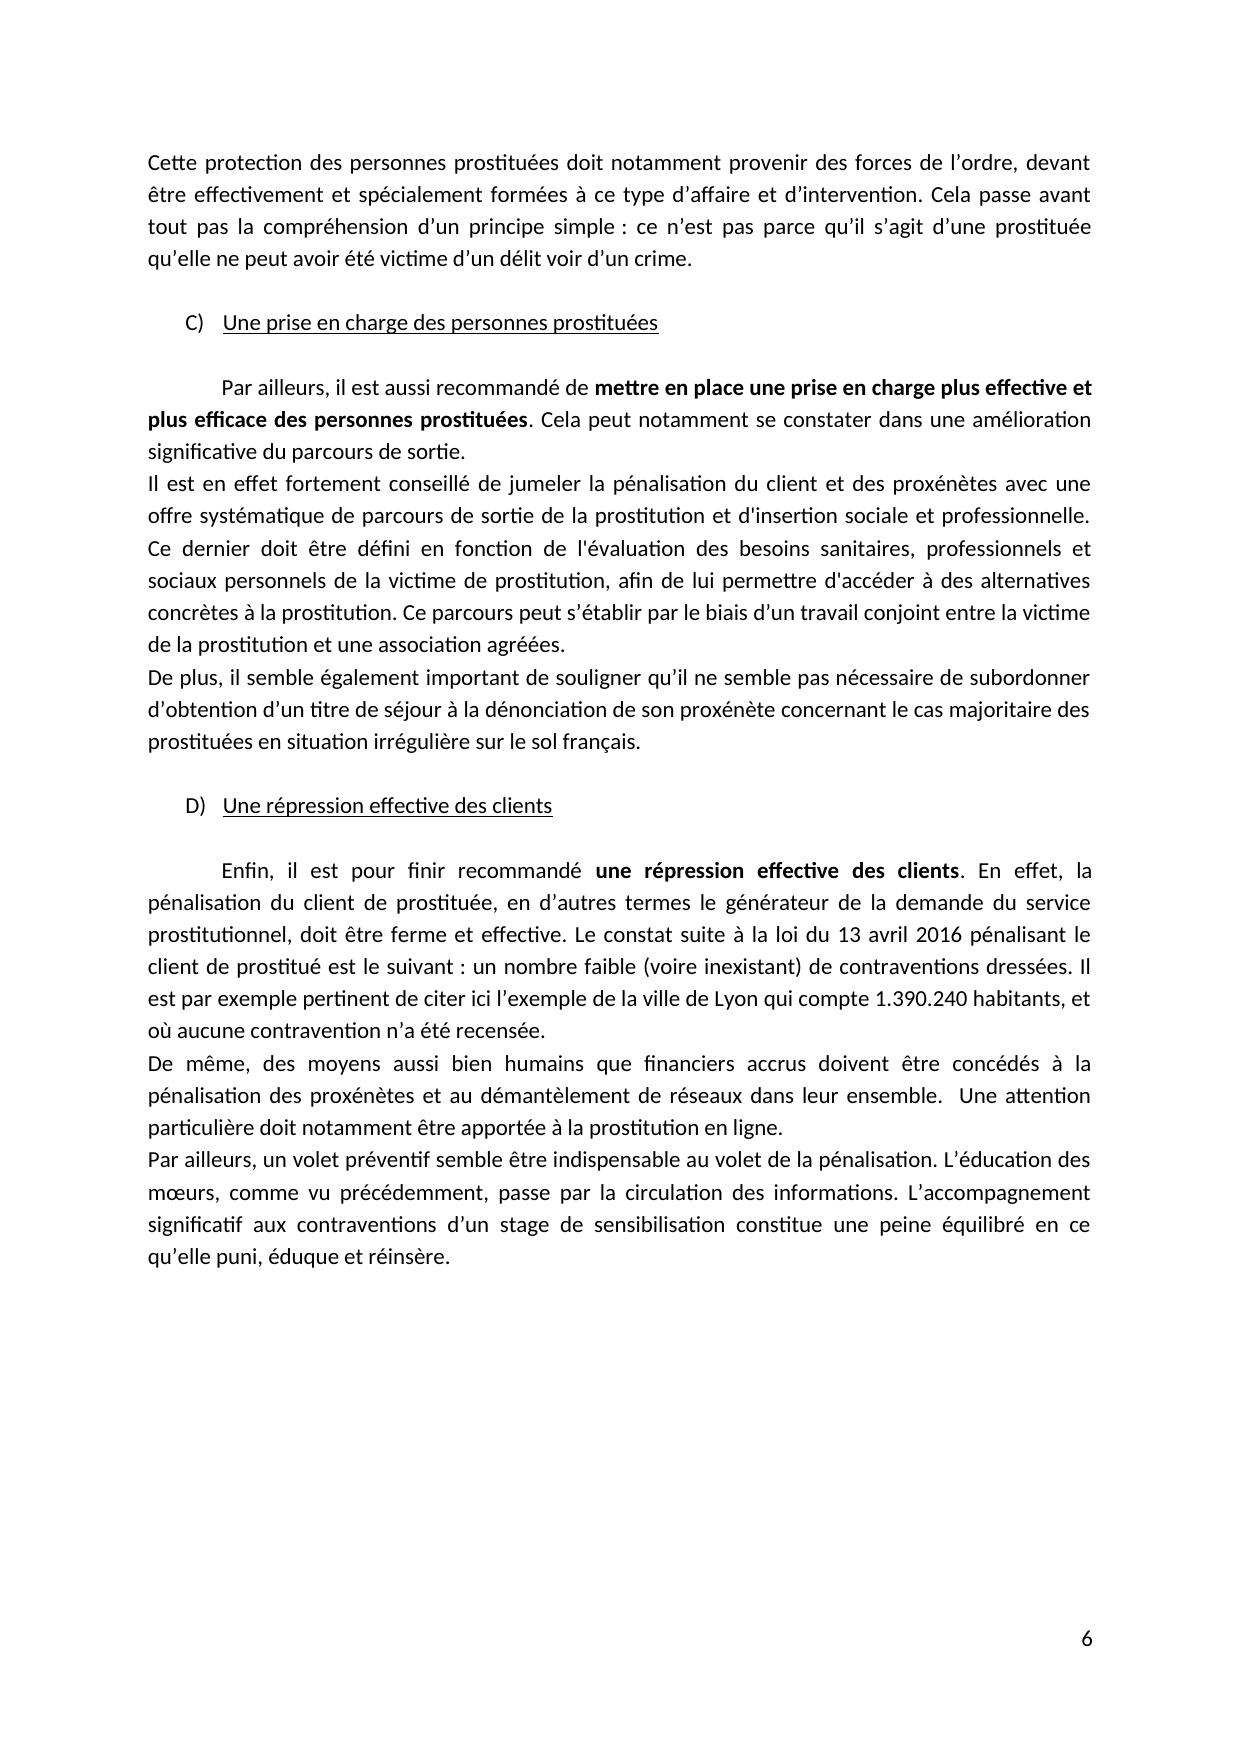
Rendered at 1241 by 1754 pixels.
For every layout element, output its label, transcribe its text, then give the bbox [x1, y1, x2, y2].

text Enfin, il est pour finir recommandé une répression effective des clients. En effet, la pénalisation du client de prostituée, en d’autres termes le générateur de la demande du service prostitutionnel, doit être ferme et effective. Le constat suite à la loi du 13 avril 2016 pénalisant le client de prostitué est le suivant : un nombre faible (voire inexistant) de contraventions dressées. Il est par exemple pertinent de citer ici l’exemple de la ville de Lyon qui compte 1.390.240 habitants, et où aucune contravention n’a été recensée. [148, 856, 1093, 1045]
list Une répression effective des clients [185, 791, 1093, 819]
text De même, des moyens aussi bien humains que financiers accrus doivent être concédés à la pénalisation des proxénètes et au démantèlement de réseaux dans leur ensemble. Une attention particulière doit notamment être apportée à la prostitution en ligne. [148, 1049, 1093, 1141]
text Il est en effet fortement conseillé de jumeler la pénalisation du client et des proxénètes avec une offre systématique de parcours de sortie de la prostitution et d'insertion sociale et professionnelle. Ce dernier doit être défini en fonction de l'évaluation des besoins sanitaires, professionnels et sociaux personnels de la victime de prostitution, afin de lui permettre d'accéder à des alternatives concrètes à la prostitution. Ce parcours peut s’établir par le biais d’un travail conjoint entre la victime de la prostitution et une association agréées. [148, 469, 1093, 658]
text Cette protection des personnes prostituées doit notamment provenir des forces de l’ordre, devant être effectivement et spécialement formées à ce type d’affaire et d’intervention. Cela passe avant tout pas la compréhension d’un principe simple : ce n’est pas parce qu’il s’agit d’une prostituée qu’elle ne peut avoir été victime d’un délit voir d’un crime. [148, 148, 1093, 272]
text De plus, il semble également important de souligner qu’il ne semble pas nécessaire de subordonner d’obtention d’un titre de séjour à la dénonciation de son proxénète concernant le cas majoritaire des prostituées en situation irrégulière sur le sol français. [148, 663, 1093, 755]
text Par ailleurs, un volet préventif semble être indispensable au volet de la pénalisation. L’éducation des mœurs, comme vu précédemment, passe par la circulation des informations. L’accompagnement significatif aux contraventions d’un stage de sensibilisation constitue une peine équilibré en ce qu’elle puni, éduque et réinsère. [148, 1145, 1093, 1270]
text Par ailleurs, il est aussi recommandé de mettre en place une prise en charge plus effective et plus efficace des personnes prostituées. Cela peut notamment se constater dans une amélioration significative du parcours de sortie. [148, 373, 1093, 465]
list Une prise en charge des personnes prostituées [185, 308, 1093, 337]
